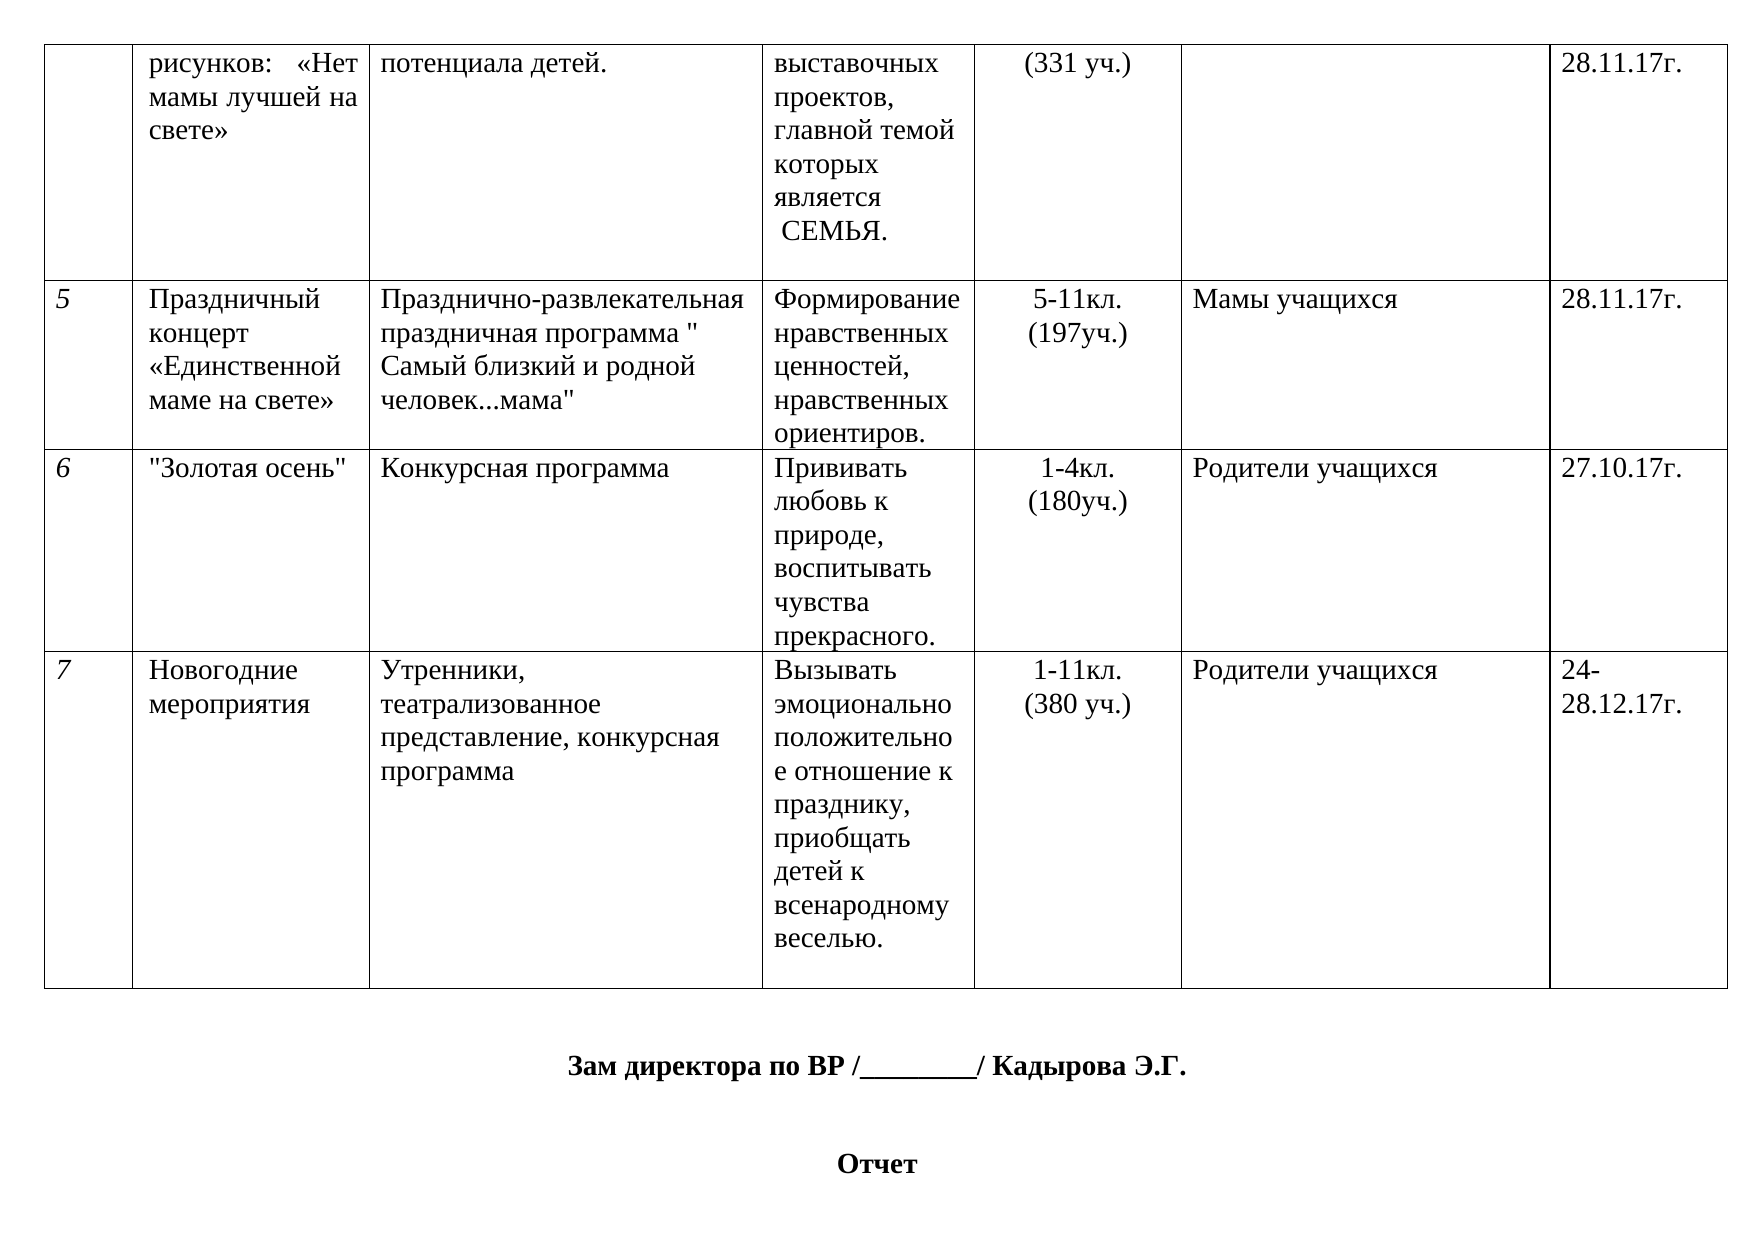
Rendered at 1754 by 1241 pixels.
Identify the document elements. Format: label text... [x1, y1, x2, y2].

table_cell Вызывать эмоционально положительное отношение к празднику, приобщать детей к всенародному веселью. [763, 652, 974, 988]
table_cell 5-11кл. (197уч.) [975, 281, 1181, 449]
table_cell Реализация выставочных проектов, главной темой которых является СЕМЬЯ. [763, 45, 974, 280]
table_cell 28.11.17г. [1551, 281, 1727, 449]
table_cell Родители учащихся [1182, 450, 1549, 651]
table_cell Утренники, театрализованное представление, конкурсная программа [370, 652, 762, 988]
table_cell Праздничный концерт «Единственной маме на свете» [133, 281, 369, 449]
table_cell Формирование нравственных ценностей, нравственных ориентиров. [763, 281, 974, 449]
table_cell Мамы учащихся [1182, 281, 1549, 449]
table_cell [1182, 45, 1549, 280]
text Зам директора по ВР /________/ Кадырова Э.Г. [118, 1048, 1636, 1082]
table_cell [133, 45, 369, 280]
table_cell Развитие творческого потенциала детей. [370, 45, 762, 280]
table_cell Родители учащихся [1182, 652, 1549, 988]
table_cell Новогодние мероприятия [133, 652, 369, 988]
table_cell Конкурсная программа [370, 450, 762, 651]
table_cell 1-4кл. (180уч.) [975, 450, 1181, 651]
table_cell 27.10.17г. [1551, 450, 1727, 651]
table_cell 24-28.12.17г. [1551, 652, 1727, 988]
table_cell "Золотая осень" [133, 450, 369, 651]
table_cell 7 [45, 652, 132, 988]
table_cell Празднично-развлекательная праздничная программа " Самый близкий и родной человек...мама" [370, 281, 762, 449]
table_cell Прививать любовь к природе, воспитывать чувства прекрасного. [763, 450, 974, 651]
table_cell 6 [45, 450, 132, 651]
table_cell 1-11кл. (380 уч.) [975, 652, 1181, 988]
table_cell 24-28.11.17г. [1551, 45, 1727, 280]
table_cell 5 [45, 281, 132, 449]
text Отчет [118, 1146, 1636, 1179]
table_cell 4 [45, 45, 132, 280]
table_cell 1-7кл. (331 уч.) [975, 45, 1181, 280]
